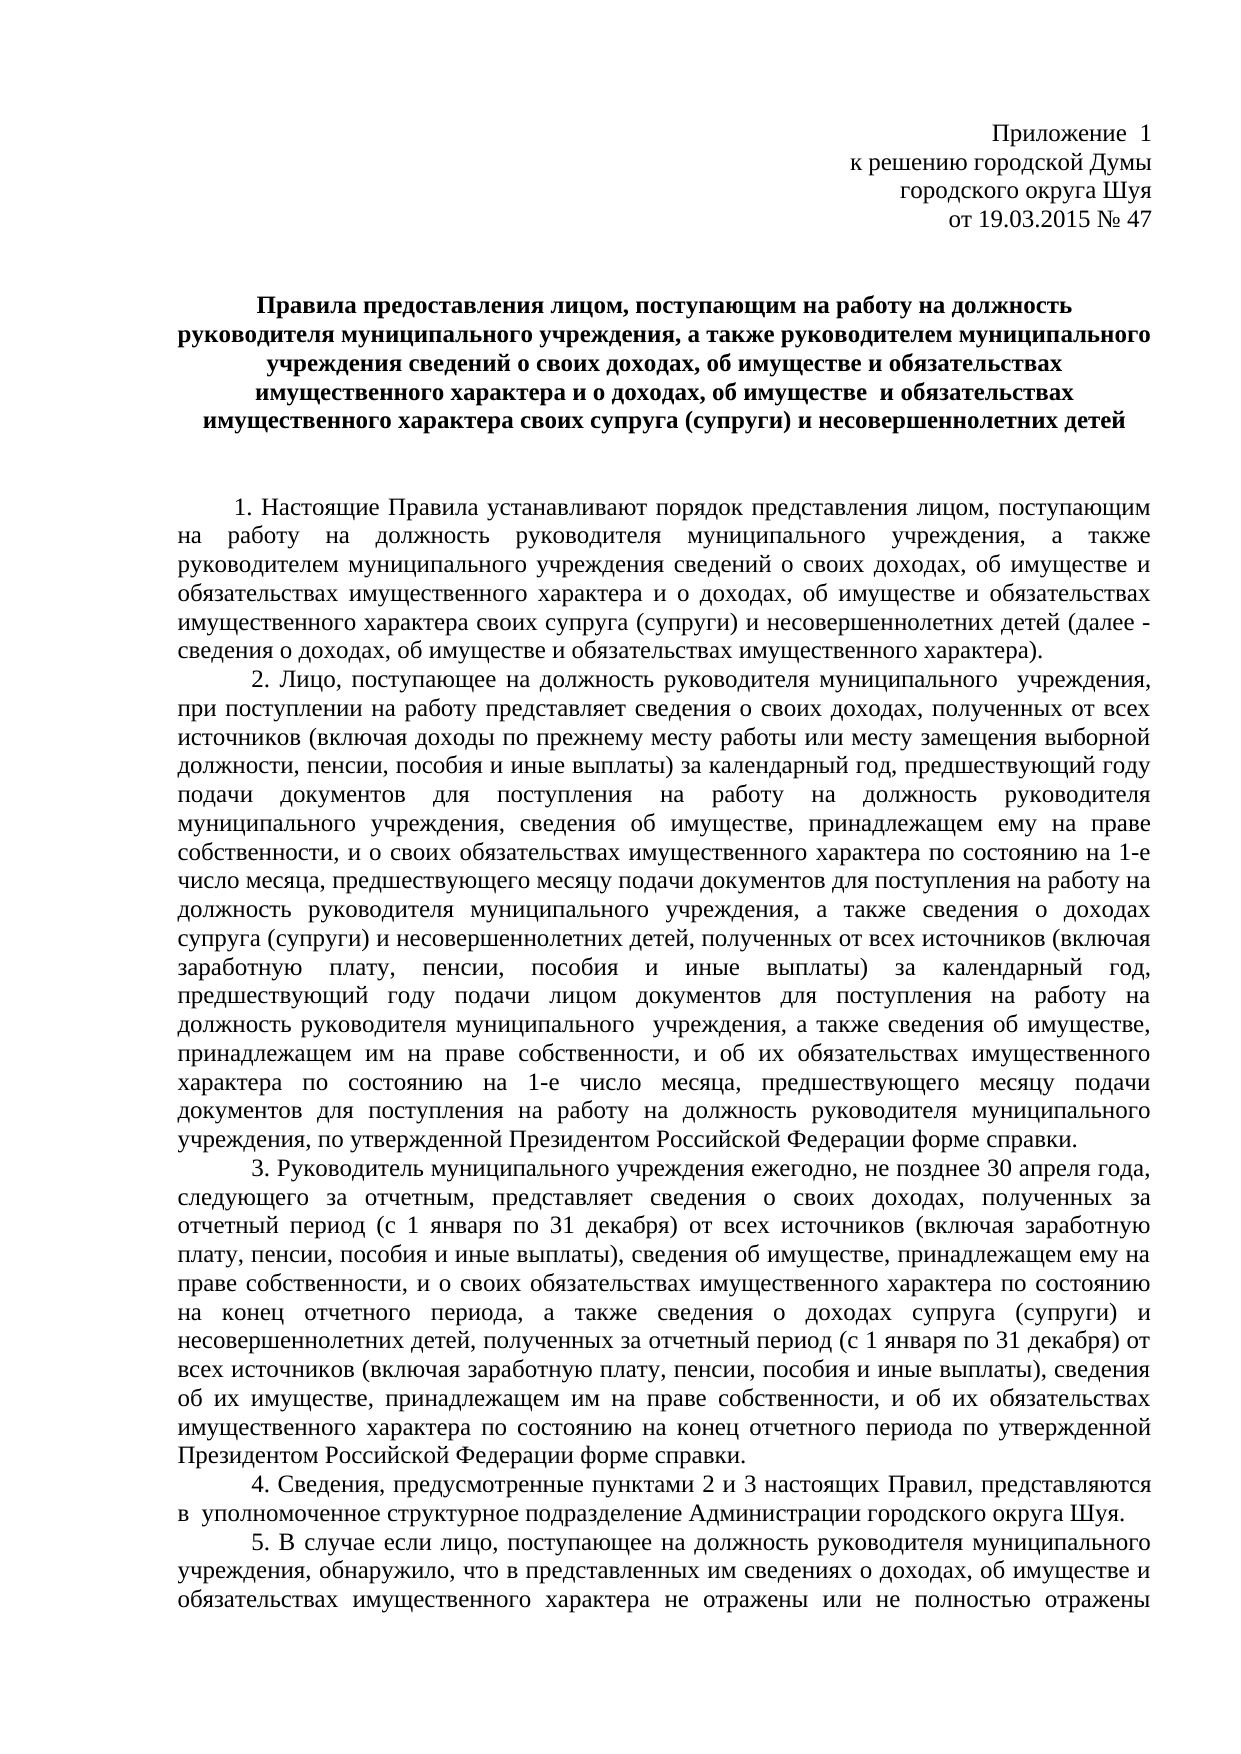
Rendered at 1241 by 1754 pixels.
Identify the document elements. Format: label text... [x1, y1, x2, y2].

text Приложение 1 [177, 118, 1152, 147]
text 4. Сведения, предусмотренные пунктами 2 и 3 настоящих Правил, представляются в уполномоченное структурное подразделение Администрации городского округа Шуя. [177, 1469, 1152, 1527]
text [177, 1527, 1152, 1613]
text 1. Настоящие Правила устанавливают порядок представления лицом, поступающим на работу на должность руководителя муниципального учреждения, а также руководителем муниципального учреждения сведений о своих доходах, об имуществе и обязательствах имущественного характера и о доходах, об имуществе и обязательствах имущественного характера своих супруга (супруги) и несовершеннолетних детей (далее - сведения о доходах, об имуществе и обязательствах имущественного характера). [177, 492, 1152, 664]
text Правила предоставления лицом, поступающим на работу на должность руководителя муниципального учреждения, а также руководителем муниципального учреждения сведений о своих доходах, об имуществе и обязательствах имущественного характера и о доходах, об имуществе и обязательствах имущественного характера своих супруга (супруги) и несовершеннолетних детей [177, 291, 1152, 434]
text к решению городской Думы [177, 147, 1152, 176]
text 2. Лицо, поступающее на должность руководителя муниципального учреждения, при поступлении на работу представляет сведения о своих доходах, полученных от всех источников (включая доходы по прежнему месту работы или месту замещения выборной должности, пенсии, пособия и иные выплаты) за календарный год, предшествующий году подачи документов для поступления на работу на должность руководителя муниципального учреждения, сведения об имуществе, принадлежащем ему на праве собственности, и о своих обязательствах имущественного характера по состоянию на 1-е число месяца, предшествующего месяцу подачи документов для поступления на работу на должность руководителя муниципального учреждения, а также сведения о доходах супруга (супруги) и несовершеннолетних детей, полученных от всех источников (включая заработную плату, пенсии, пособия и иные выплаты) за календарный год, предшествующий году подачи лицом документов для поступления на работу на должность руководителя муниципального учреждения, а также сведения об имуществе, принадлежащем им на праве собственности, и об их обязательствах имущественного характера по состоянию на 1-е число месяца, предшествующего месяцу подачи документов для поступления на работу на должность руководителя муниципального учреждения, по утвержденной Президентом Российской Федерации форме справки. [177, 664, 1152, 1153]
text городского округа Шуя [177, 176, 1152, 204]
text 3. Руководитель муниципального учреждения ежегодно, не позднее 30 апреля года, следующего за отчетным, представляет сведения о своих доходах, полученных за отчетный период (с 1 января по 31 декабря) от всех источников (включая заработную плату, пенсии, пособия и иные выплаты), сведения об имуществе, принадлежащем ему на праве собственности, и о своих обязательствах имущественного характера по состоянию на конец отчетного периода, а также сведения о доходах супруга (супруги) и несовершеннолетних детей, полученных за отчетный период (с 1 января по 31 декабря) от всех источников (включая заработную плату, пенсии, пособия и иные выплаты), сведения об их имуществе, принадлежащем им на праве собственности, и об их обязательствах имущественного характера по состоянию на конец отчетного периода по утвержденной Президентом Российской Федерации форме справки. [177, 1153, 1152, 1469]
text от 19.03.2015 № 47 [177, 204, 1152, 233]
